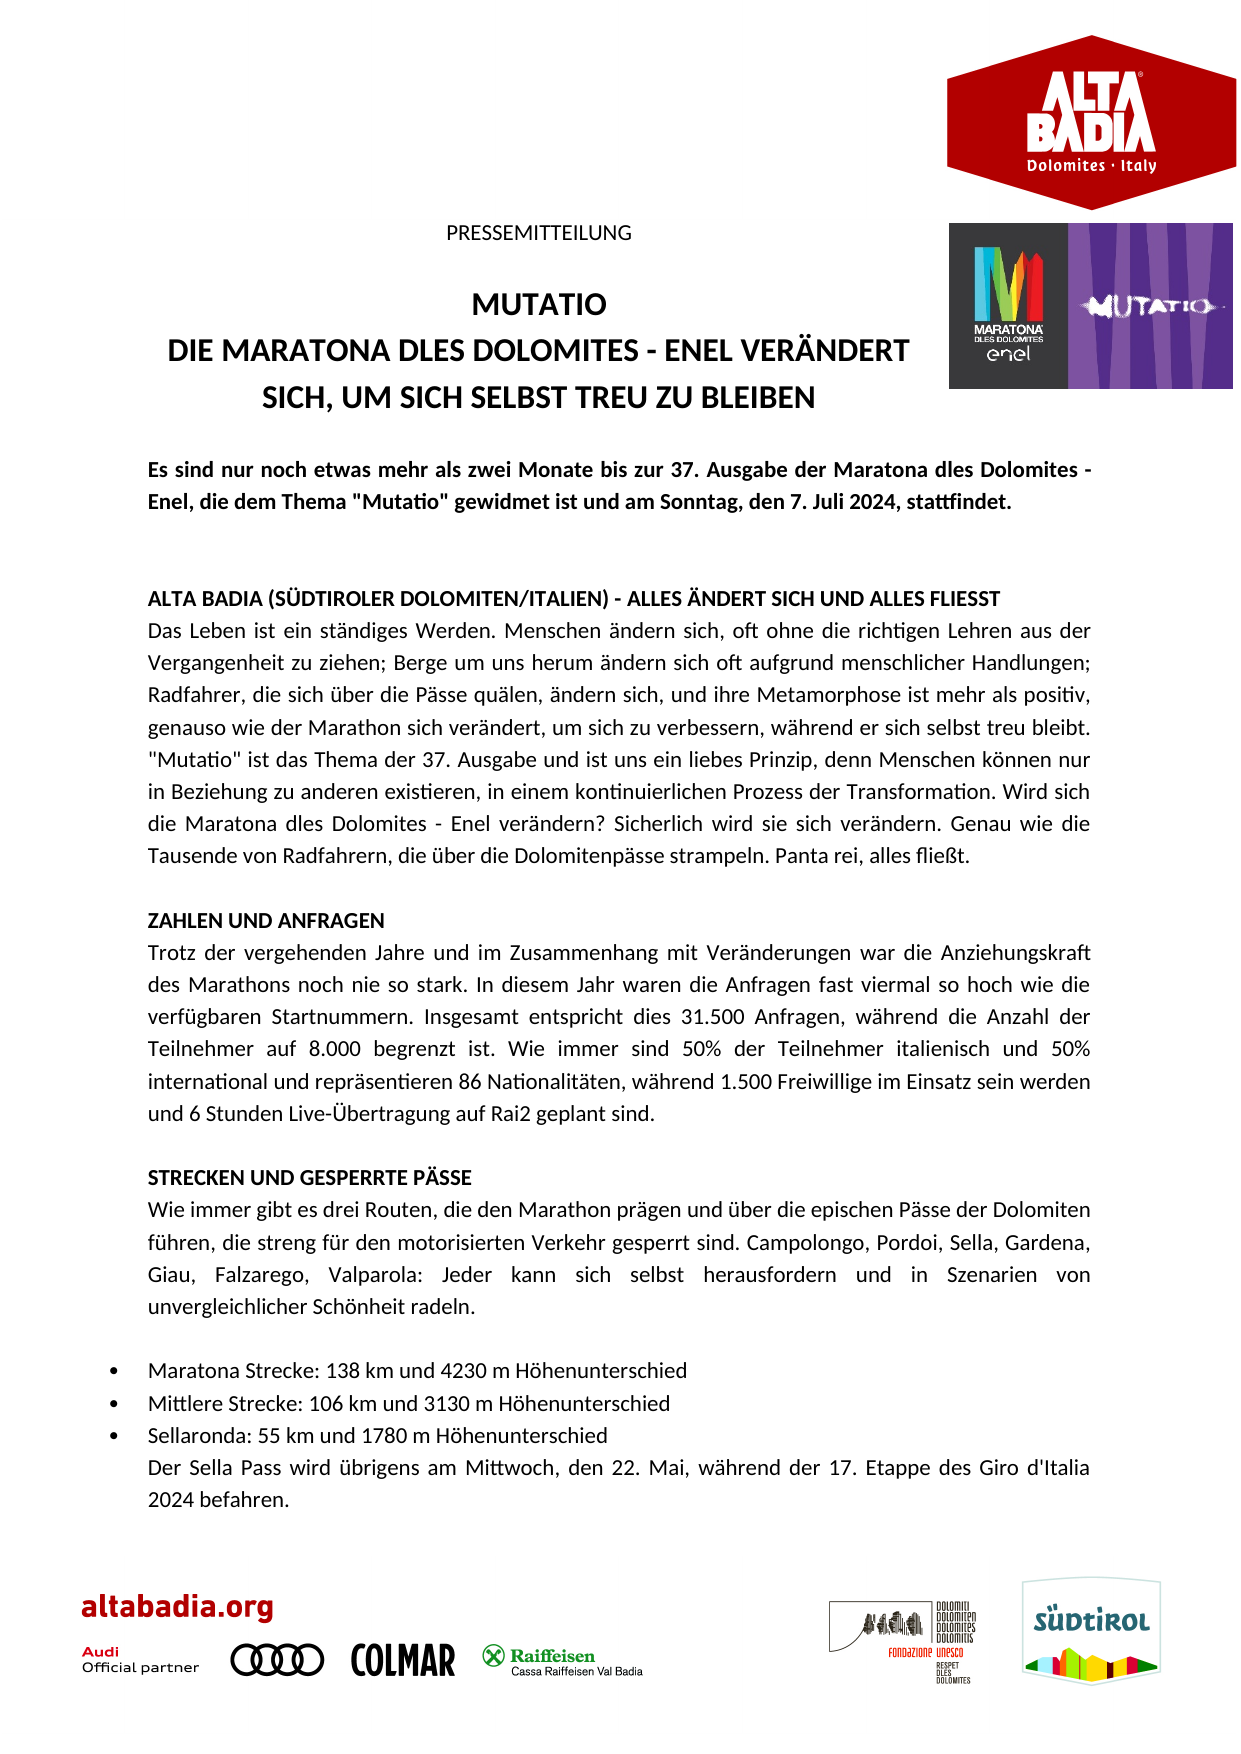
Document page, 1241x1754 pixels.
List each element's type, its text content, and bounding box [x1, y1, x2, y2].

list Mittlere Strecke: 106 km und 3130 m Höhenunterschied [110, 1389, 1093, 1417]
text Wie immer gibt es drei Routen, die den Marathon prägen und über die epischen Pässe der Dolomiten führen, die streng für den motorisierten Verkehr gesperrt sind. Campolongo, Pordoi, Sella, Gardena, Giau, Falzarego, Valparola: Jeder kann sich selbst herausfordern und in Szenarien von unvergleichlicher Schönheit radeln. [148, 1196, 1093, 1320]
list Sellaronda: 55 km und 1780 m Höhenunterschied [110, 1421, 1093, 1449]
text Trotz der vergehenden Jahre und im Zusammenhang mit Veränderungen war die Anziehungskraft des Marathons noch nie so stark. In diesem Jahr waren die Anfragen fast viermal so hoch wie die verfügbaren Startnummern. Insgesamt entspricht dies 31.500 Anfragen, während die Anzahl der Teilnehmer auf 8.000 begrenzt ist. Wie immer sind 50% der Teilnehmer italienisch und 50% international und repräsentieren 86 Nationalitäten, während 1.500 Freiwillige im Einsatz sein werden und 6 Stunden Live-Übertragung auf Rai2 geplant sind. [148, 938, 1093, 1127]
text Es sind nur noch etwas mehr als zwei Monate bis zur 37. Ausgabe der Maratona dles Dolomites - Enel, die dem Thema "Mutatio" gewidmet ist und am Sonntag, den 7. Juli 2024, stattfindet. [148, 455, 1093, 515]
text MUTATIO [148, 283, 949, 323]
list Maratona Strecke: 138 km und 4230 m Höhenunterschied [110, 1356, 1093, 1384]
text Alta Badia (Südtiroler Dolomiten/Italien) - Alles ändert sich und alles flieSSt [148, 584, 1093, 612]
picture [1, 0, 1237, 220]
picture [949, 223, 1233, 389]
text Das Leben ist ein ständiges Werden. Menschen ändern sich, oft ohne die richtigen Lehren aus der Vergangenheit zu ziehen; Berge um uns herum ändern sich oft aufgrund menschlicher Handlungen; Radfahrer, die sich über die Pässe quälen, ändern sich, und ihre Metamorphose ist mehr als positiv, genauso wie der Marathon sich verändert, um sich zu verbessern, während er sich selbst treu bleibt. "Mutatio" ist das Thema der 37. Ausgabe und ist uns ein liebes Prinzip, denn Menschen können nur in Beziehung zu anderen existieren, in einem kontinuierlichen Prozess der Transformation. Wird sich die Maratona dles Dolomites - Enel verändern? Sicherlich wird sie sich verändern. Genau wie die Tausende von Radfahrern, die über die Dolomitenpässe strampeln. Panta rei, alles fließt. [148, 616, 1093, 869]
text Der Sella Pass wird übrigens am Mittwoch, den 22. Mai, während der 17. Etappe des Giro d'Italia 2024 befahren. [148, 1453, 1093, 1513]
text Zahlen und Anfragen [148, 906, 1093, 934]
text Strecken und gesperrte Pässe [148, 1163, 1093, 1191]
text DIE MARATONA DLES DOLOMITES - ENEL VERÄNDERT SICH, UM SICH SELBST TREU ZU BLEIBEN [148, 329, 1093, 417]
picture [2, 1556, 1237, 1734]
text PRESSEMITTEILUNG [148, 218, 1093, 246]
